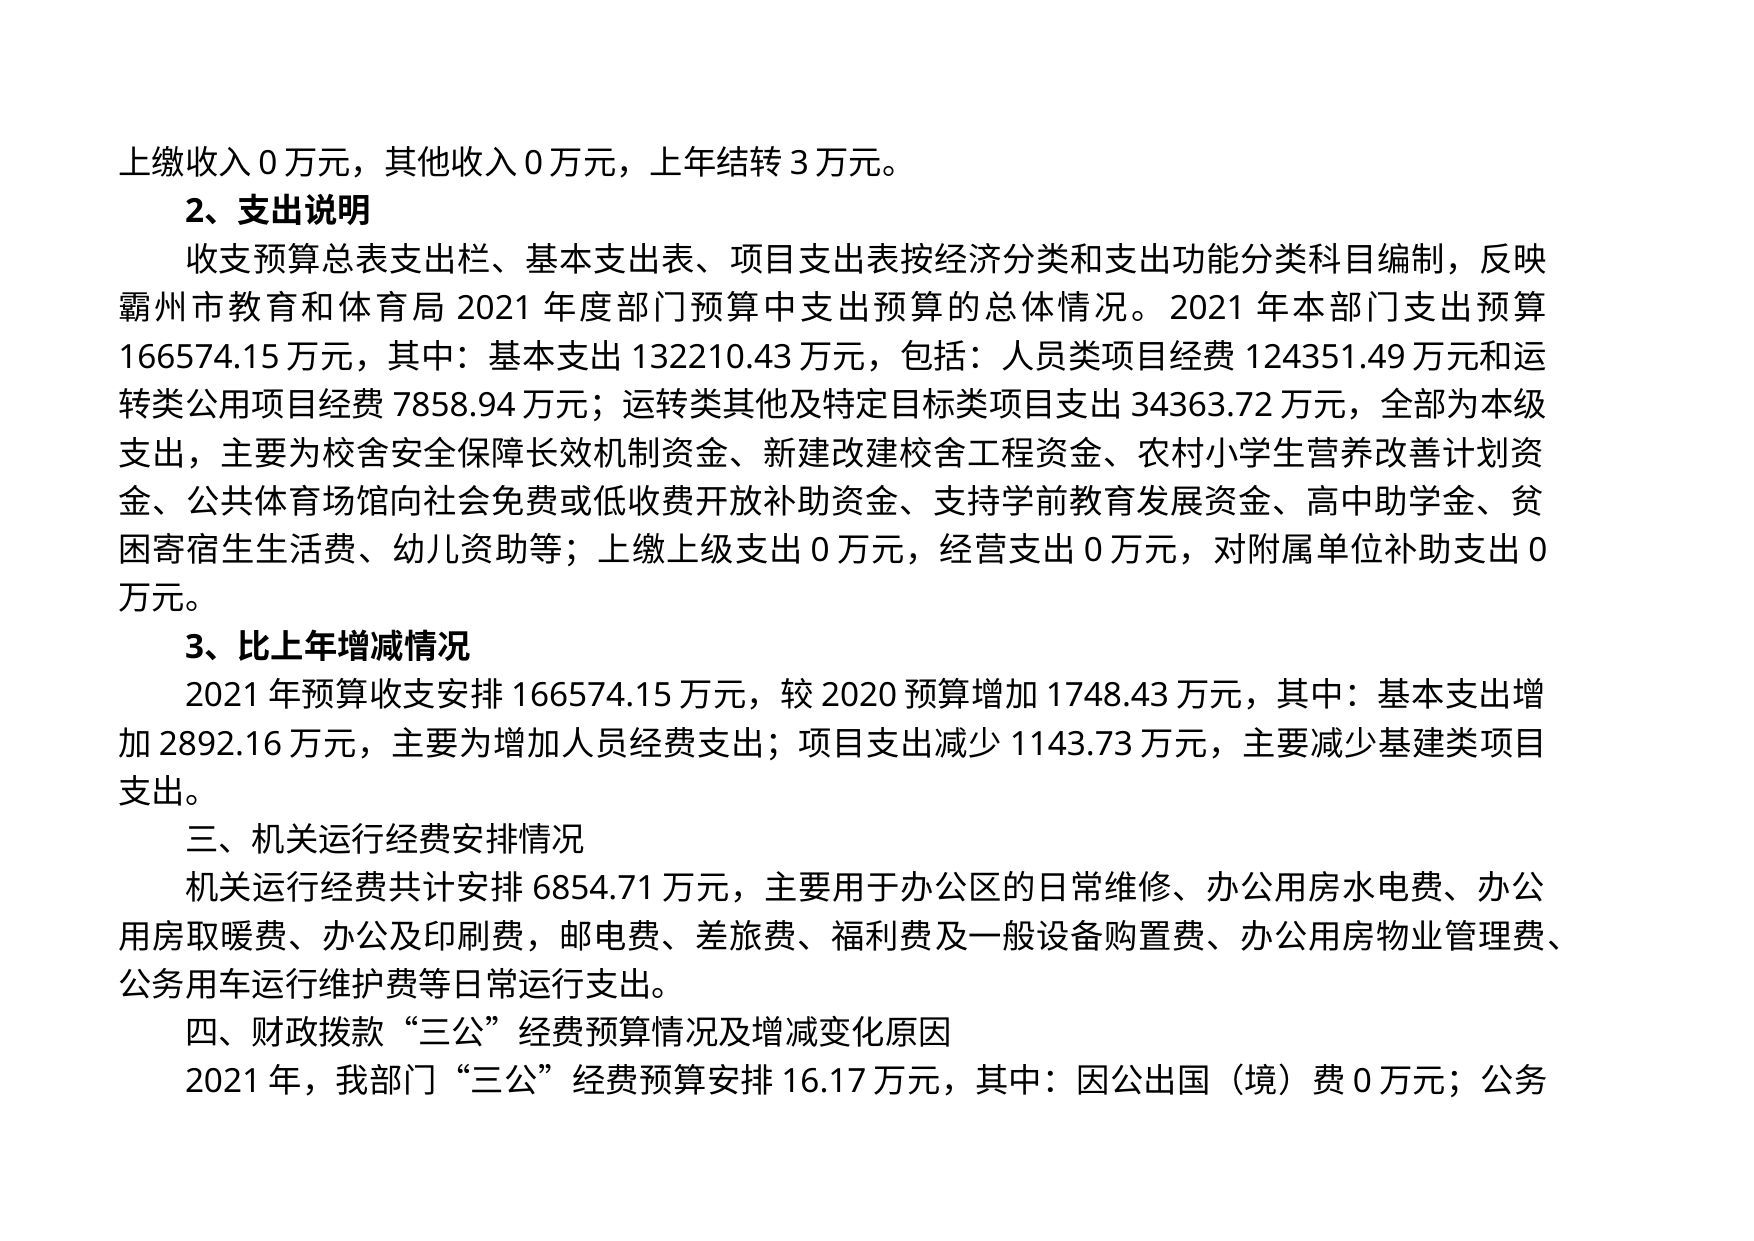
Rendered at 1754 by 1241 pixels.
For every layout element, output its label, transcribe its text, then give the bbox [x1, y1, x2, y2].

text 四、财政拨款“三公”经费预算情况及增减变化原因 [118, 1006, 1547, 1054]
text 2021年预算收支安排166574.15万元，较2020预算增加1748.43万元，其中：基本支出增加2892.16万元，主要为增加人员经费支出；项目支出减少1143.73万元，主要减少基建类项目支出。 [118, 668, 1547, 813]
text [118, 136, 1547, 184]
text 2、支出说明 [118, 184, 1547, 233]
text 三、机关运行经费安排情况 [118, 813, 1547, 861]
text 机关运行经费共计安排6854.71万元，主要用于办公区的日常维修、办公用房水电费、办公用房取暖费、办公及印刷费，邮电费、差旅费、福利费及一般设备购置费、办公用房物业管理费、公务用车运行维护费等日常运行支出。 [118, 861, 1547, 1006]
text 3、比上年增减情况 [118, 619, 1547, 668]
text 收支预算总表支出栏、基本支出表、项目支出表按经济分类和支出功能分类科目编制，反映霸州市教育和体育局2021年度部门预算中支出预算的总体情况。2021年本部门支出预算166574.15万元，其中：基本支出132210.43万元，包括：人员类项目经费124351.49万元和运转类公用项目经费7858.94万元；运转类其他及特定目标类项目支出34363.72万元，全部为本级支出，主要为校舍安全保障长效机制资金、新建改建校舍工程资金、农村小学生营养改善计划资金、公共体育场馆向社会免费或低收费开放补助资金、支持学前教育发展资金、高中助学金、贫困寄宿生生活费、幼儿资助等；上缴上级支出0万元，经营支出0万元，对附属单位补助支出0万元。 [118, 233, 1547, 619]
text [118, 1054, 1547, 1103]
